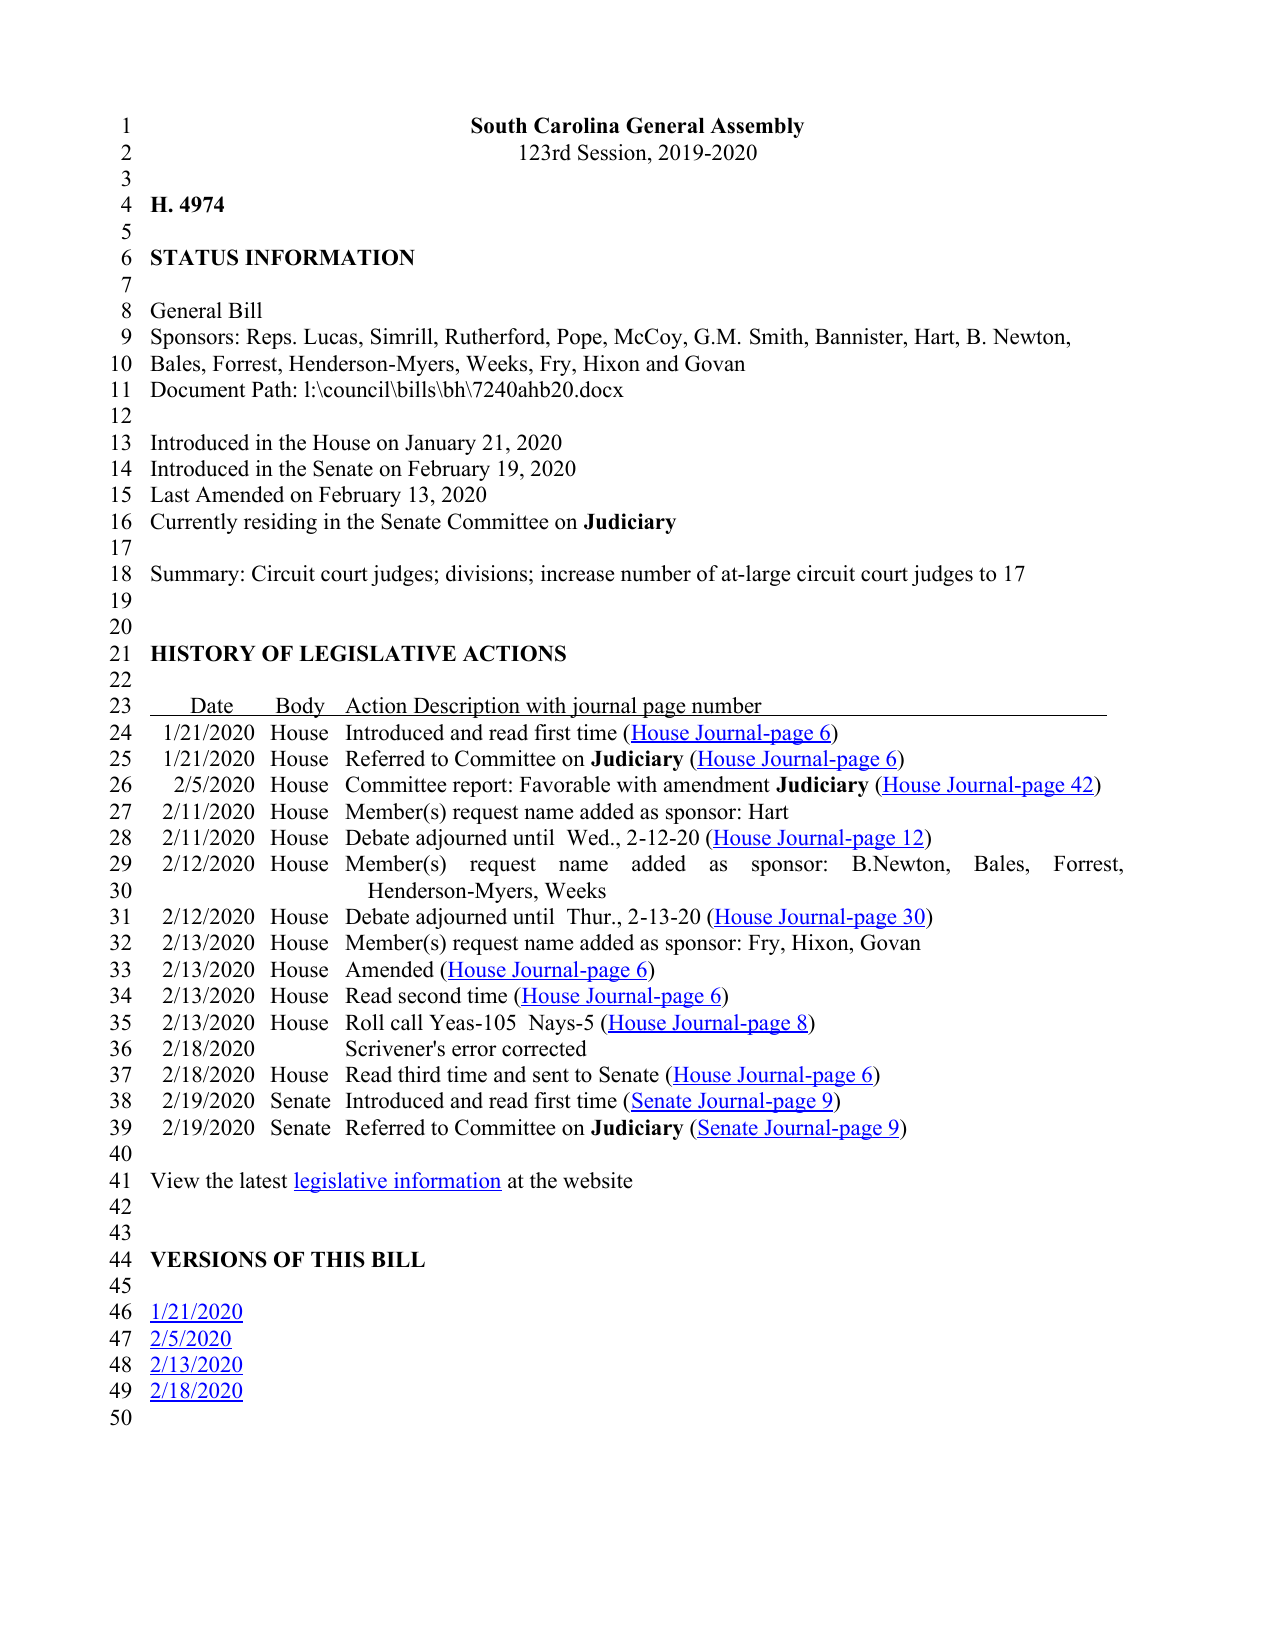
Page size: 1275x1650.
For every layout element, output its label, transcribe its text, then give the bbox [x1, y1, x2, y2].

text Introduced in the House on January 21, 2020 [150, 429, 1125, 455]
text 2/5/2020 House Committee report: Favorable with amendment Judiciary (House Journal-page 42) [150, 771, 1125, 798]
text South Carolina General Assembly [150, 112, 1125, 139]
text Sponsors: Reps. Lucas, Simrill, Rutherford, Pope, McCoy, G.M. Smith, Bannister, Hart, B. Newton, Bales, Forrest, Henderson-Myers, Weeks, Fry, Hixon and Govan [150, 323, 1125, 376]
text Document Path: l:\council\bills\bh\7240ahb20.docx [150, 376, 1125, 402]
text 2/11/2020 House Member(s) request name added as sponsor: Hart [150, 798, 1125, 824]
text 2/13/2020 [150, 1351, 1125, 1377]
text 2/5/2020 [150, 1325, 1125, 1351]
text General Bill [150, 297, 1125, 323]
text Last Amended on February 13, 2020 [150, 481, 1125, 508]
text 1/21/2020 [150, 1298, 1125, 1325]
text 2/12/2020 House Member(s) request name added as sponsor: B.Newton, Bales, Forrest, Henderson-Myers, Weeks [150, 850, 1125, 903]
text 2/12/2020 House Debate adjourned until Thur., 2-13-20 (House Journal-page 30) [150, 903, 1125, 929]
text 2/18/2020 Scrivener's error corrected [150, 1035, 1125, 1061]
text H. 4974 [150, 192, 1125, 218]
text 1/21/2020 House Introduced and read first time (House Journal-page 6) [150, 719, 1125, 745]
text 2/11/2020 House Debate adjourned until Wed., 2-12-20 (House Journal-page 12) [150, 824, 1125, 850]
text 2/18/2020 House Read third time and sent to Senate (House Journal-page 6) [150, 1061, 1125, 1088]
text HISTORY OF LEGISLATIVE ACTIONS [150, 639, 1125, 666]
text Summary: Circuit court judges; divisions; increase number of at-large circuit court judges to 17 [150, 561, 1125, 587]
text STATUS INFORMATION [150, 244, 1125, 271]
text 2/13/2020 House Member(s) request name added as sponsor: Fry, Hixon, Govan [150, 929, 1125, 956]
text 123rd Session, 2019-2020 [150, 139, 1125, 165]
text 2/13/2020 House Read second time (House Journal-page 6) [150, 982, 1125, 1008]
text 2/18/2020 [150, 1377, 1125, 1404]
text Introduced in the Senate on February 19, 2020 [150, 455, 1125, 481]
text Currently residing in the Senate Committee on Judiciary [150, 508, 1125, 534]
text View the latest legislative information at the website [150, 1167, 1125, 1193]
text VERSIONS OF THIS BILL [150, 1246, 1125, 1272]
text Date Body Action Description with journal page number [150, 692, 1125, 719]
text 2/19/2020 Senate Introduced and read first time (Senate Journal-page 9) [150, 1088, 1125, 1114]
text 1/21/2020 House Referred to Committee on Judiciary (House Journal-page 6) [150, 745, 1125, 771]
text 2/19/2020 Senate Referred to Committee on Judiciary (Senate Journal-page 9) [150, 1114, 1125, 1140]
text 2/13/2020 House Amended (House Journal-page 6) [150, 956, 1125, 982]
text 2/13/2020 House Roll call Yeas-105 Nays-5 (House Journal-page 8) [150, 1008, 1125, 1035]
